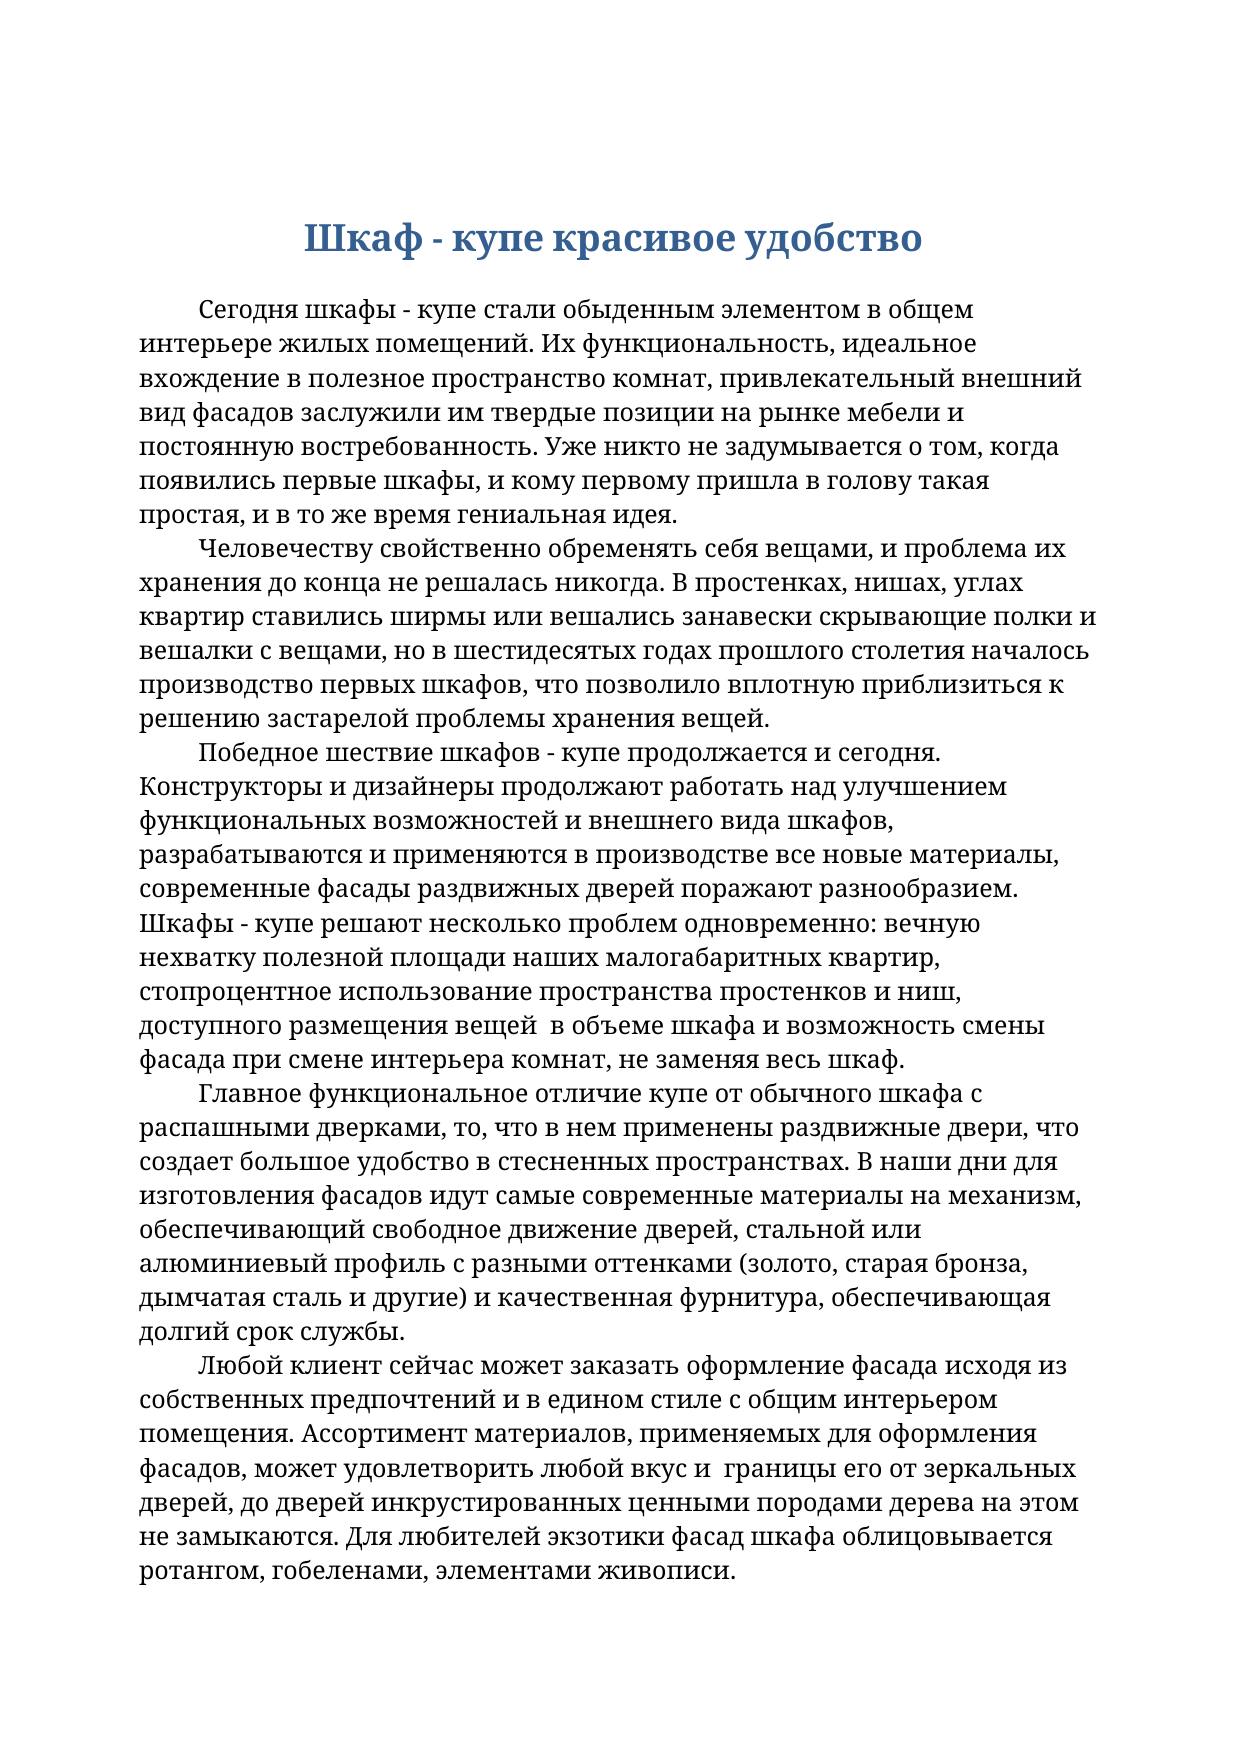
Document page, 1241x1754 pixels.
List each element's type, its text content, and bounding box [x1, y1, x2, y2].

subtitle Шкаф - купе красивое удобство [139, 218, 1101, 261]
text Любой клиент сейчас может заказать оформление фасада исходя из собственных предпочтений и в едином стиле с общим интерьером помещения. Ассортимент материалов, применяемых для оформления фасадов, может удовлетворить любой вкус и границы его от зеркальных дверей, до дверей инкрустированных ценными породами дерева на этом не замыкаются. Для любителей экзотики фасад шкафа облицовывается ротангом, гобеленами, элементами живописи. [139, 1348, 1101, 1586]
text Главное функциональное отличие купе от обычного шкафа с распашными дверками, то, что в нем применены раздвижные двери, что создает большое удобство в стесненных пространствах. В наши дни для изготовления фасадов идут самые современные материалы на механизм, обеспечивающий свободное движение дверей, стальной или алюминиевый профиль с разными оттенками (золото, старая бронза, дымчатая сталь и другие) и качественная фурнитура, обеспечивающая долгий срок службы. [139, 1076, 1101, 1348]
text Сегодня шкафы - купе стали обыденным элементом в общем интерьере жилых помещений. Их функциональность, идеальное вхождение в полезное пространство комнат, привлекательный внешний вид фасадов заслужили им твердые позиции на рынке мебели и постоянную востребованность. Уже никто не задумывается о том, когда появились первые шкафы, и кому первому пришла в голову такая простая, и в то же время гениальная идея. [139, 292, 1101, 531]
text Человечеству свойственно обременять себя вещами, и проблема их хранения до конца не решалась никогда. В простенках, нишах, углах квартир ставились ширмы или вешались занавески скрывающие полки и вешалки с вещами, но в шестидесятых годах прошлого столетия началось производство первых шкафов, что позволило вплотную приблизиться к решению застарелой проблемы хранения вещей. [139, 531, 1101, 735]
text Победное шествие шкафов - купе продолжается и сегодня. Конструкторы и дизайнеры продолжают работать над улучшением функциональных возможностей и внешнего вида шкафов, разрабатываются и применяются в производстве все новые материалы, современные фасады раздвижных дверей поражают разнообразием. Шкафы - купе решают несколько проблем одновременно: вечную нехватку полезной площади наших малогабаритных квартир, стопроцентное использование пространства простенков и ниш, доступного размещения вещей в объеме шкафа и возможность смены фасада при смене интерьера комнат, не заменяя весь шкаф. [139, 735, 1101, 1076]
